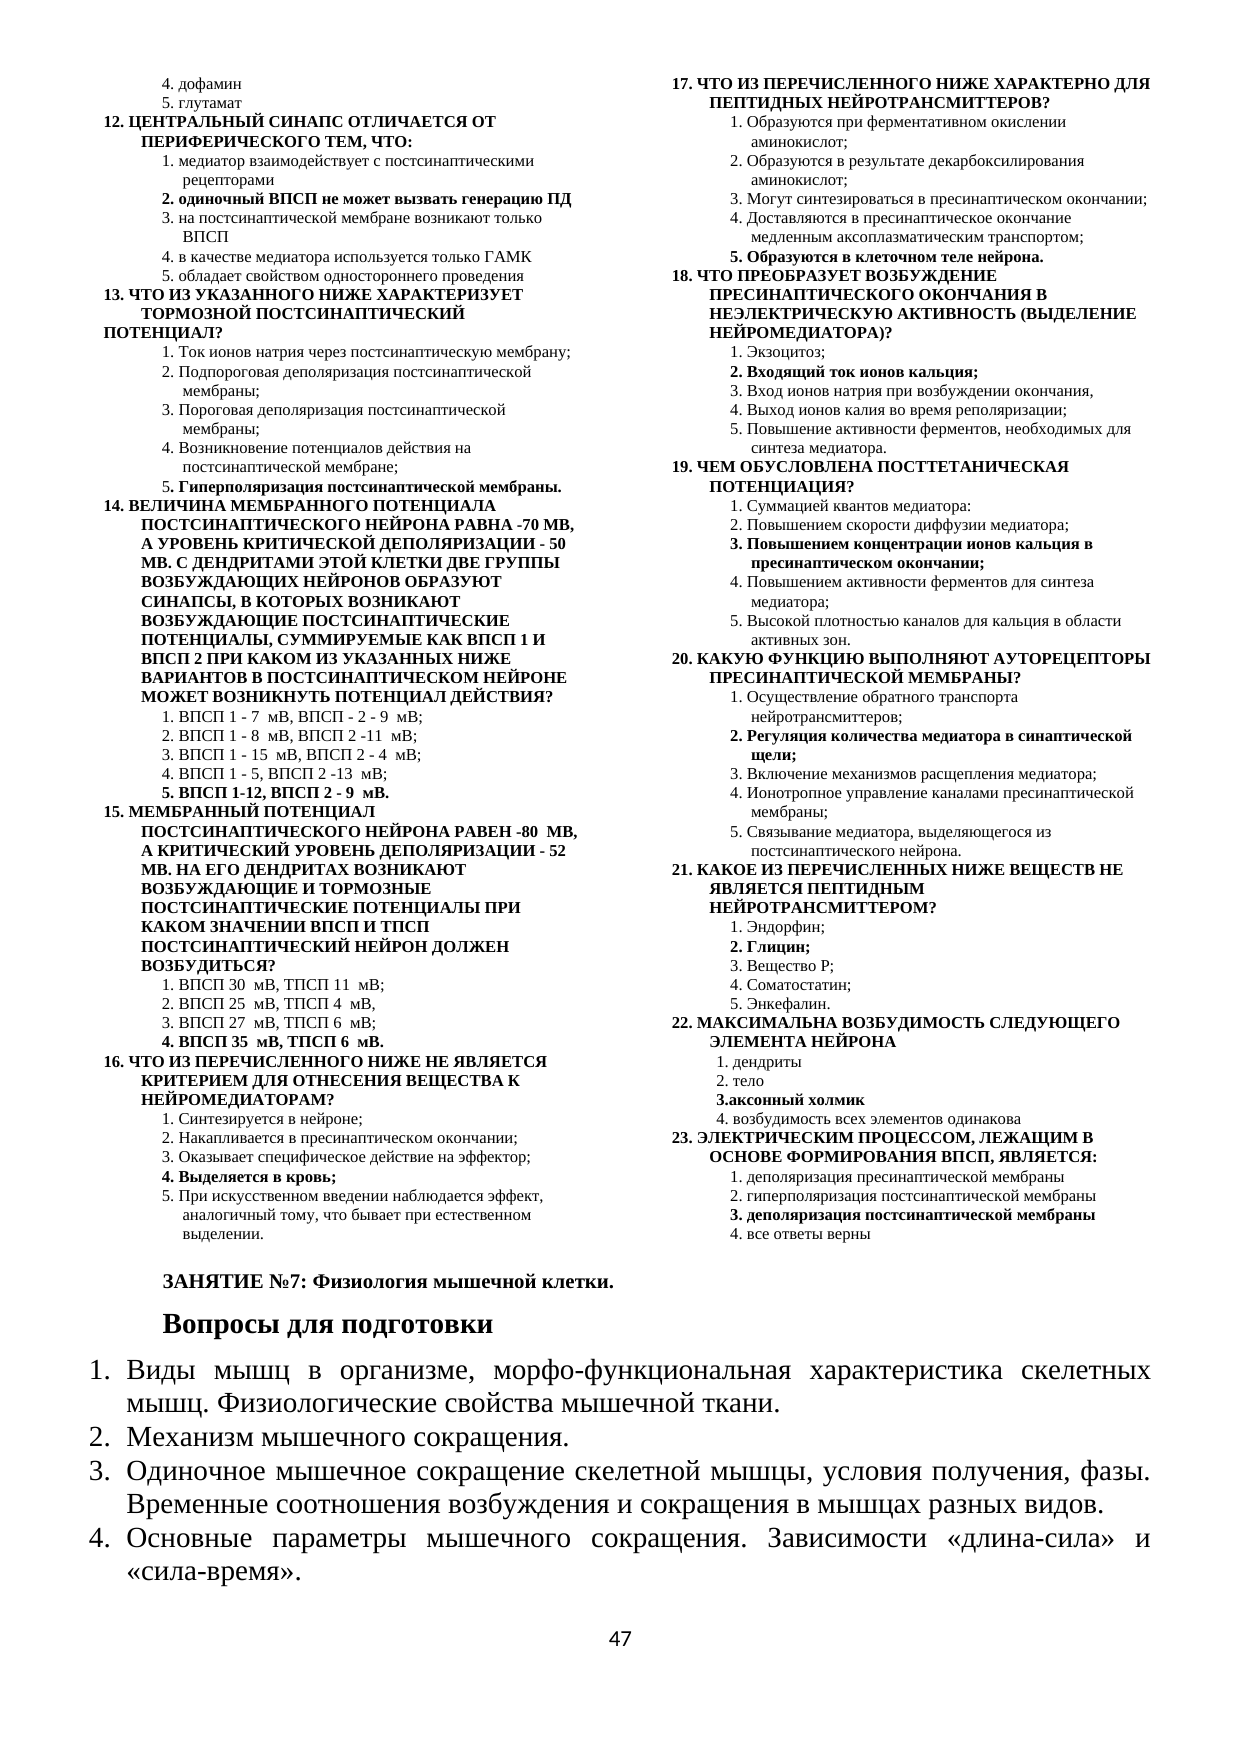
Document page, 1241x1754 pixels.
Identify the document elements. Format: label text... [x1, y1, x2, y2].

text 5. Связывание медиатора, выделяющегося из постсинаптического нейрона. [730, 821, 1152, 860]
text 3.аксонный холмик [709, 1090, 1152, 1109]
text 4. Ионотропное управление каналами пресинаптической мембраны; [730, 783, 1152, 821]
text 3. ВПСП 1 - 15 мВ, ВПСП 2 - 4 мВ; [162, 745, 583, 764]
text 15. МЕМБРАННЫЙ ПОТЕНЦИАЛ ПОСТСИНАПТИЧЕСКОГО НЕЙРОНА РАВЕН -80 МВ, А КРИТИЧЕСКИЙ УРОВЕНЬ ДЕПОЛЯРИЗАЦИИ - 52 МВ. НА ЕГО ДЕНДРИТАХ ВОЗНИКАЮТ ВОЗБУЖДАЮЩИЕ И ТОРМОЗНЫЕ ПОСТСИНАПТИЧЕСКИЕ ПОТЕНЦИАЛЫ ПРИ КАКОМ ЗНАЧЕНИИ ВПСП И ТПСП ПОСТСИНАПТИЧЕСКИЙ НЕЙРОН ДОЛЖЕН ВОЗБУДИТЬСЯ? [103, 802, 583, 975]
text 3. Включение механизмов расщепления медиатора; [730, 764, 1152, 783]
text 1. медиатор взаимодействует с постсинаптическими рецепторами [162, 151, 583, 189]
text Вопросы для подготовки [126, 1306, 1160, 1339]
text 2. Накапливается в пресинаптическом окончании; [162, 1128, 583, 1147]
text 3. Могут синтезироваться в пресинаптическом окончании; [730, 189, 1152, 208]
list Основные параметры мышечного сокращения. Зависимости «длина-сила» и «сила-время». [89, 1520, 1152, 1587]
text 5. глутамат [162, 93, 583, 112]
text 2. Входящий ток ионов кальция; [730, 361, 1152, 381]
list Механизм мышечного сокращения. [89, 1419, 1152, 1453]
text 20. КАКУЮ ФУНКЦИЮ ВЫПОЛНЯЮТ АУТОРЕЦЕПТОРЫ ПРЕСИНАПТИЧЕСКОЙ МЕМБРАНЫ? [672, 649, 1152, 687]
text 19. ЧЕМ ОБУСЛОВЛЕНА ПОСТТЕТАНИЧЕСКАЯ ПОТЕНЦИАЦИЯ? [672, 457, 1152, 496]
text 1. деполяризация пресинаптической мембраны [730, 1166, 1152, 1186]
text 1. Эндорфин; [730, 917, 1152, 936]
text 4. все ответы верны [730, 1224, 1152, 1243]
text 3. деполяризация постсинаптической мембраны [730, 1205, 1152, 1224]
text ПОТЕНЦИАЛ? [103, 323, 583, 342]
text 5. Образуются в клеточном теле нейрона. [730, 246, 1152, 266]
text 5. ВПСП 1-12, ВПСП 2 - 9 мВ. [162, 783, 583, 802]
text 1. Синтезируется в нейроне; [162, 1109, 583, 1128]
text 1. Образуются при ферментативном окислении аминокислот; [730, 112, 1152, 151]
text 12. ЦЕНТРАЛЬНЫЙ СИНАПС ОТЛИЧАЕТСЯ ОТ ПЕРИФЕРИЧЕСКОГО ТЕМ, ЧТО: [103, 112, 583, 151]
text 14. ВЕЛИЧИНА МЕМБРАННОГО ПОТЕНЦИАЛА ПОСТСИНАПТИЧЕСКОГО НЕЙРОНА РАВНА -70 МВ, А УРОВЕНЬ КРИТИЧЕСКОЙ ДЕПОЛЯРИЗАЦИИ - 50 MВ. С ДЕНДРИТАМИ ЭТОЙ КЛЕТКИ ДВЕ ГРУППЫ ВОЗБУЖДАЮЩИХ НЕЙРОНОВ ОБРАЗУЮТ СИНАПСЫ, В КОТОРЫХ ВОЗНИКАЮТ ВОЗБУЖДАЮЩИЕ ПОСТСИНАПТИЧЕСКИЕ ПОТЕНЦИАЛЫ, СУММИРУЕМЫЕ КАК ВПСП 1 И ВПСП 2 ПРИ КАКОМ ИЗ УКАЗАННЫХ НИЖЕ ВАРИАНТОВ В ПОСТСИНАПТИЧЕСКОМ НЕЙРОНЕ МОЖЕТ ВОЗНИКНУТЬ ПОТЕНЦИАЛ ДЕЙСТВИЯ? [103, 496, 583, 706]
text 4. Соматостатин; [730, 975, 1152, 994]
text 2. тело [709, 1071, 1152, 1090]
text 4. Повышением активности ферментов для синтеза медиатора; [730, 572, 1152, 611]
text 5. Повышение активности ферментов, необходимых для синтеза медиатора. [730, 419, 1152, 457]
text 3. Повышением концентрации ионов кальция в пресинаптическом окончании; [730, 534, 1152, 572]
text 2. Подпороговая деполяризация постсинаптической мембраны; [162, 361, 583, 400]
text 4. Выход ионов калия во время реполяризации; [730, 400, 1152, 419]
text 21. КАКОЕ ИЗ ПЕРЕЧИСЛЕННЫХ НИЖЕ ВЕЩЕСТВ НЕ ЯВЛЯЕТСЯ ПЕПТИДНЫМ НЕЙРОТРАНСМИТТЕРОМ? [672, 860, 1152, 917]
text 2. Образуются в результате декарбоксилирования аминокислот; [730, 151, 1152, 189]
text 5. обладает свойством одностороннего проведения [162, 266, 583, 285]
text 1. ВПСП 30 мВ, ТПСП 11 мВ; [162, 975, 583, 994]
text 1. дендриты [709, 1051, 1152, 1071]
text ЗАНЯТИЕ №7: Физиология мышечной клетки. [126, 1269, 1160, 1293]
text 2. гиперполяризация постсинаптической мембраны [730, 1186, 1152, 1205]
text 3. Пороговая деполяризация постсинаптической мембраны; [162, 400, 583, 438]
text 2. одиночный ВПСП не может вызвать генерацию ПД [162, 189, 583, 208]
text 1. ВПСП 1 - 7 мВ, ВПСП - 2 - 9 мВ; [162, 706, 583, 726]
text 1. Суммацией квантов медиатора: [730, 496, 1152, 515]
text 4. ВПСП 1 - 5, ВПСП 2 -13 мВ; [162, 764, 583, 783]
text 2. ВПСП 25 мВ, ТПСП 4 мВ, [162, 994, 583, 1013]
text 5. Гиперполяризация постсинаптической мембраны. [162, 476, 583, 496]
text 17. ЧТО ИЗ ПЕРЕЧИСЛЕННОГО НИЖЕ ХАРАКТЕРНО ДЛЯ ПЕПТИДНЫХ НЕЙРОТРАНСМИТТЕРОВ? [672, 74, 1152, 112]
text 2. Глицин; [730, 936, 1152, 956]
text 1. Осуществление обратного транспорта нейротрансмиттеров; [730, 687, 1152, 726]
text 4. Выделяется в кровь; [162, 1166, 583, 1186]
text 23. ЭЛЕКТРИЧЕСКИМ ПРОЦЕССОМ, ЛЕЖАЩИМ В ОСНОВЕ ФОРМИРОВАНИЯ ВПСП, ЯВЛЯЕТСЯ: [672, 1128, 1152, 1166]
text 3. ВПСП 27 мВ, ТПСП 6 мВ; [162, 1013, 583, 1032]
text 18. ЧТО ПРЕОБРАЗУЕТ ВОЗБУЖДЕНИЕ ПРЕСИНАПТИЧЕСКОГО ОКОНЧАНИЯ В НЕЭЛЕКТРИЧЕСКУЮ АКТИВНОСТЬ (ВЫДЕЛЕНИЕ НЕЙРОМЕДИАТОРА)? [672, 266, 1152, 342]
list Виды мышц в организме, морфо-функциональная характеристика скелетных мышц. Физиологические свойства мышечной ткани. [89, 1352, 1152, 1419]
text 2. ВПСП 1 - 8 мВ, ВПСП 2 -11 мВ; [162, 726, 583, 745]
text 4. дофамин [162, 74, 583, 93]
text 3. Оказывает специфическое действие на эффектор; [162, 1147, 583, 1166]
text 5. Энкефалин. [730, 994, 1152, 1013]
list Одиночное мышечное сокращение скелетной мышцы, условия получения, фазы. Временные соотношения возбуждения и сокращения в мышцах разных видов. [89, 1453, 1152, 1520]
text 3. на постсинаптической мембране возникают только ВПСП [162, 208, 583, 246]
text 16. ЧТО ИЗ ПЕРЕЧИСЛЕННОГО НИЖЕ НЕ ЯВЛЯЕТСЯ КРИТЕРИЕМ ДЛЯ ОТНЕСЕНИЯ ВЕЩЕСТВА К НЕЙРОМЕДИАТОРАМ? [103, 1051, 583, 1109]
text 4. возбудимость всех элементов одинакова [709, 1109, 1152, 1128]
text 5. При искусственном введении наблюдается эффект, аналогичный тому, что бывает при естественном выделении. [162, 1186, 583, 1243]
text 13. ЧТО ИЗ УКАЗАННОГО НИЖЕ ХАРАКТЕРИЗУЕТ ТОРМОЗНОЙ ПОСТСИНАПТИЧЕСКИЙ [103, 285, 583, 323]
text 4. в качестве медиатора используется только ГАМК [162, 246, 583, 266]
text 4. Доставляются в пресинаптическое окончание медленным аксоплазматическим транспортом; [730, 208, 1152, 246]
text 22. МАКСИМАЛЬНА ВОЗБУДИМОСТЬ СЛЕДУЮЩЕГО ЭЛЕМЕНТА НЕЙРОНА [672, 1013, 1152, 1051]
text 4. ВПСП 35 мВ, ТПСП 6 мВ. [162, 1032, 583, 1051]
text 1. Экзоцитоз; [730, 342, 1152, 361]
text 2. Регуляция количества медиатора в синаптической щели; [730, 726, 1152, 764]
text 5. Высокой плотностью каналов для кальция в области активных зон. [730, 611, 1152, 649]
text 2. Повышением скорости диффузии медиатора; [730, 515, 1152, 534]
text 4. Возникновение потенциалов действия на постсинаптической мембране; [162, 438, 583, 476]
text 3. Вход ионов натрия при возбуждении окончания, [730, 381, 1152, 400]
text 3. Вещество Р; [730, 956, 1152, 975]
text 1. Ток ионов натрия через постсинаптическую мембрану; [162, 342, 583, 361]
